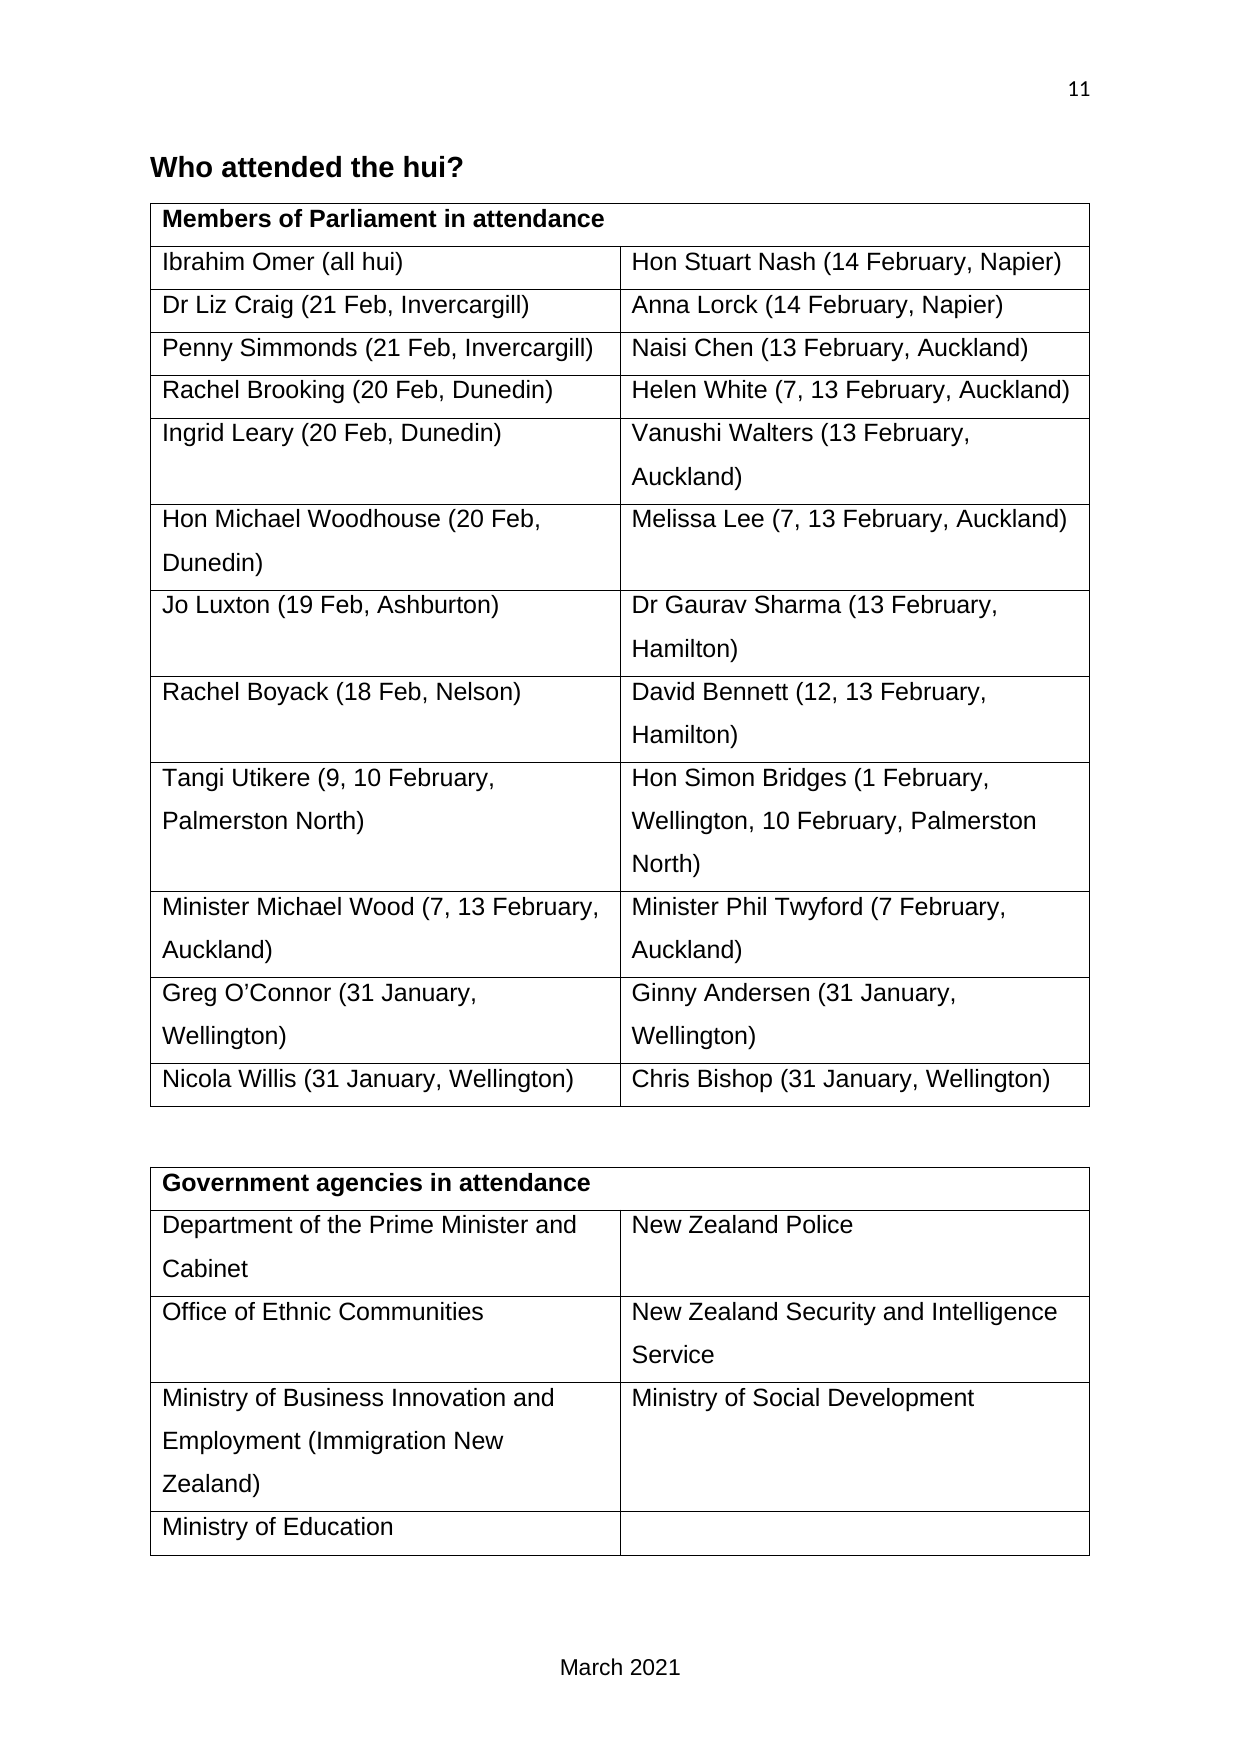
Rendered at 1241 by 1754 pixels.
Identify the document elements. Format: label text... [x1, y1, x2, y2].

table_cell [621, 1512, 1089, 1555]
table_cell Hon Simon Bridges (1 February, Wellington, 10 February, Palmerston North) [621, 763, 1089, 891]
text Who attended the hui? [150, 150, 1090, 183]
table_header Members of Parliament in attendance [151, 204, 1089, 246]
table_cell Minister Michael Wood (7, 13 February, Auckland) [151, 892, 620, 977]
table_cell Ginny Andersen (31 January, Wellington) [621, 978, 1089, 1063]
table_cell Helen White (7, 13 February, Auckland) [621, 376, 1089, 417]
table_cell Penny Simmonds (21 Feb, Invercargill) [151, 333, 620, 374]
table_cell Ibrahim Omer (all hui) [151, 247, 620, 289]
table_cell Ministry of Education [151, 1512, 620, 1555]
table_cell Hon Michael Woodhouse (20 Feb, Dunedin) [151, 505, 620, 589]
table_cell Jo Luxton (19 Feb, Ashburton) [151, 591, 620, 676]
table_cell Ministry of Social Development [621, 1383, 1089, 1511]
table_cell Vanushi Walters (13 February, Auckland) [621, 419, 1089, 503]
table_cell Hon Stuart Nash (14 February, Napier) [621, 247, 1089, 289]
table_cell Melissa Lee (7, 13 February, Auckland) [621, 505, 1089, 589]
table_cell New Zealand Police [621, 1211, 1089, 1296]
table_cell David Bennett (12, 13 February, Hamilton) [621, 677, 1089, 762]
table_cell Dr Liz Craig (21 Feb, Invercargill) [151, 290, 620, 332]
table_cell Chris Bishop (31 January, Wellington) [621, 1064, 1089, 1106]
table_cell Ingrid Leary (20 Feb, Dunedin) [151, 419, 620, 503]
table_cell Naisi Chen (13 February, Auckland) [621, 333, 1089, 374]
table_cell New Zealand Security and Intelligence Service [621, 1297, 1089, 1382]
table_cell Office of Ethnic Communities [151, 1297, 620, 1382]
table_cell Dr Gaurav Sharma (13 February, Hamilton) [621, 591, 1089, 676]
table_cell Anna Lorck (14 February, Napier) [621, 290, 1089, 332]
table_cell Greg O’Connor (31 January, Wellington) [151, 978, 620, 1063]
table_header Government agencies in attendance [151, 1168, 1089, 1209]
table_cell Rachel Brooking (20 Feb, Dunedin) [151, 376, 620, 417]
table_cell Rachel Boyack (18 Feb, Nelson) [151, 677, 620, 762]
table_cell Nicola Willis (31 January, Wellington) [151, 1064, 620, 1106]
table_cell Minister Phil Twyford (7 February, Auckland) [621, 892, 1089, 977]
table_cell Ministry of Business Innovation and Employment (Immigration New Zealand) [151, 1383, 620, 1511]
table_cell Department of the Prime Minister and Cabinet [151, 1211, 620, 1296]
table_cell Tangi Utikere (9, 10 February, Palmerston North) [151, 763, 620, 891]
